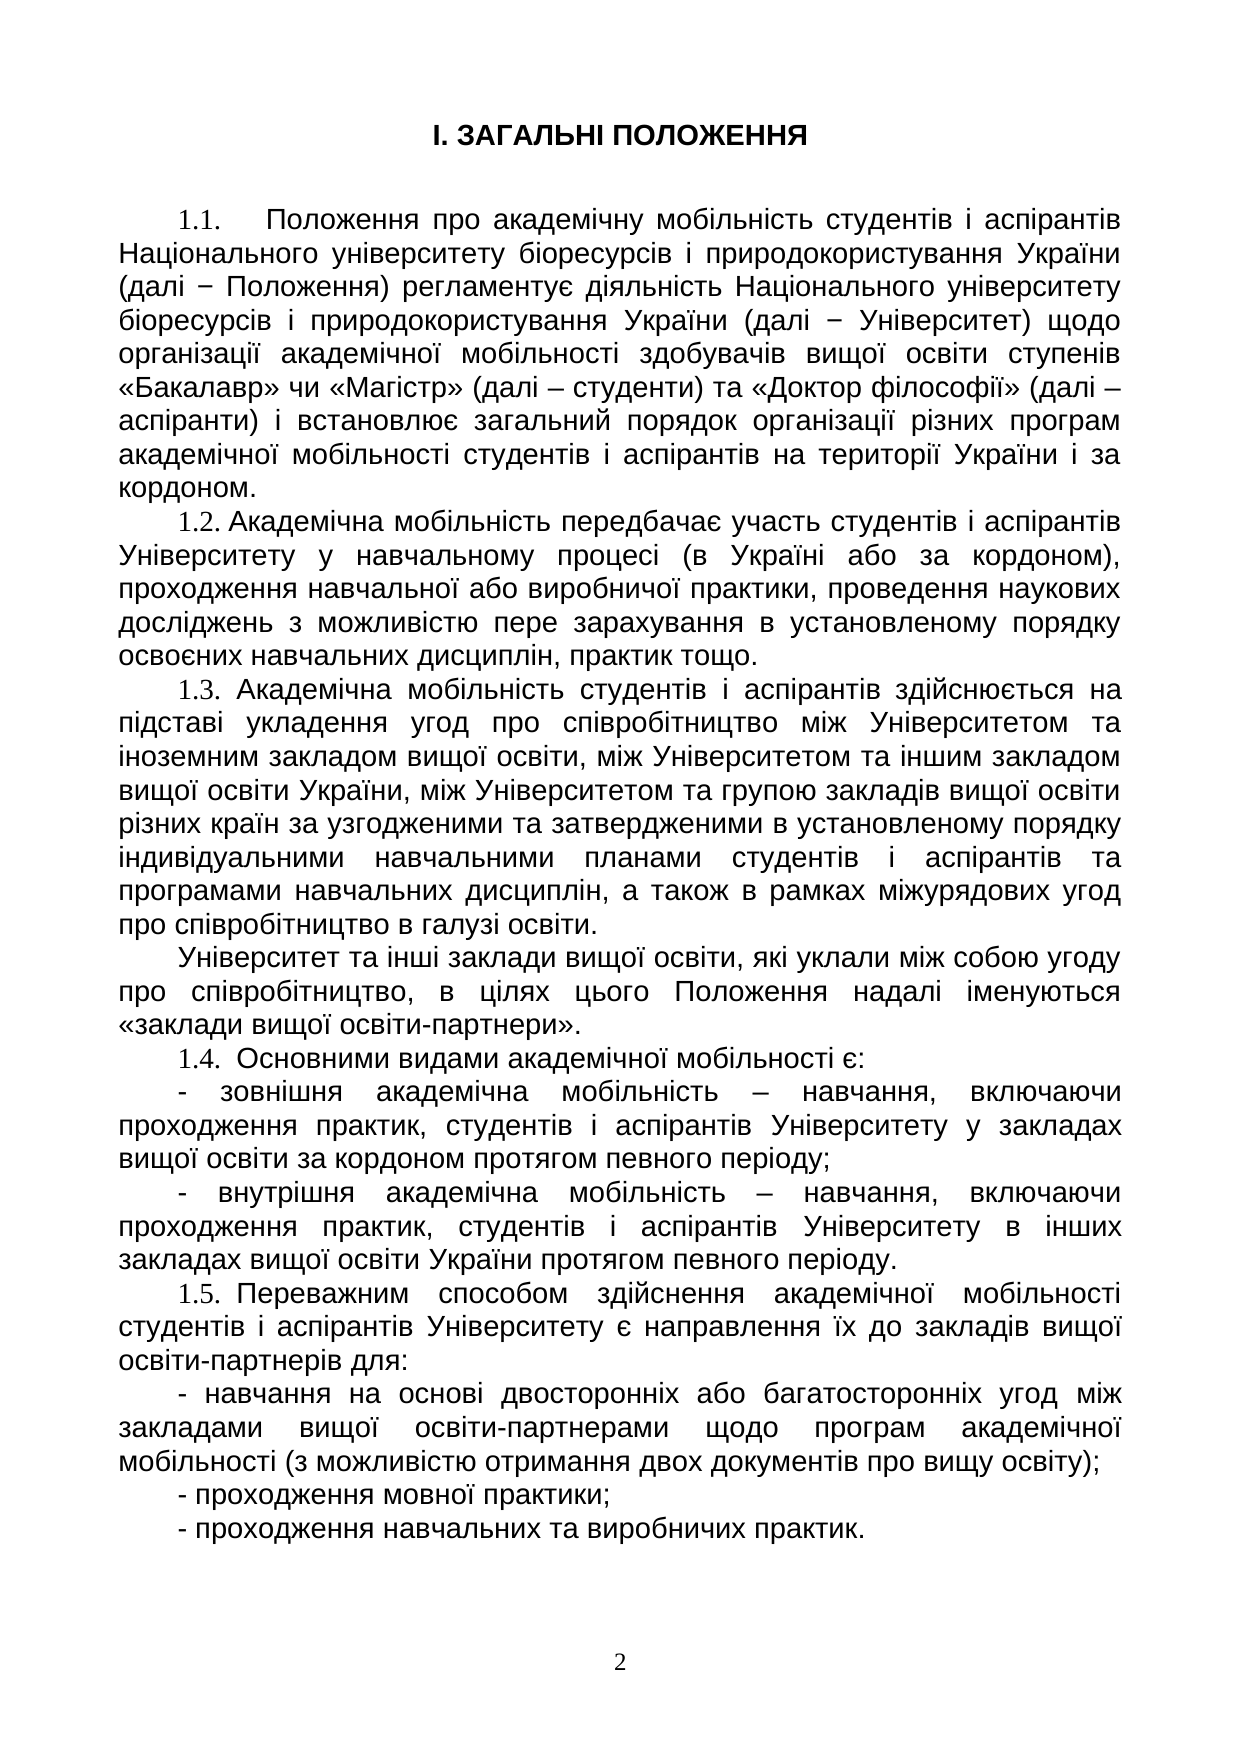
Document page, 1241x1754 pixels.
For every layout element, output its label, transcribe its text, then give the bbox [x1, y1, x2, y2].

text - внутрішня академічна мобільність – навчання, включаючи проходження практик, студентів і аспірантів Університету в інших закладах вищої освіти України протягом певного періоду. [118, 1175, 1122, 1276]
list Основними видами академічної мобільності є: [118, 1041, 1122, 1074]
list Переважним способом здійснення академічної мобільності студентів і аспірантів Університету є направлення їх до закладів вищої освіти-партнерів для: [118, 1276, 1122, 1376]
list Академічна мобільність студентів і аспірантів здійснюється на підставі укладення угод про співробітництво між Університетом та іноземним закладом вищої освіти, між Університетом та іншим закладом вищої освіти України, між Університетом та групою закладів вищої освіти різних країн за узгодженими та затвердженими в установленому порядку індивідуальними навчальними планами студентів і аспірантів та програмами навчальних дисциплін, а також в рамках міжурядових угод про співробітництво в галузі освіти. [118, 672, 1122, 940]
text Університет та інші заклади вищої освіти, які уклали між собою угоду про співробітництво, в цілях цього Положення надалі іменуються «заклади вищої освіти-партнери». [118, 940, 1122, 1041]
text - навчання на основі двосторонніх або багатосторонніх угод між закладами вищої освіти-партнерами щодо програм академічної мобільності (з можливістю отримання двох документів про вищу освіту); [118, 1376, 1122, 1477]
text - зовнішня академічна мобільність – навчання, включаючи проходження практик, студентів і аспірантів Університету у закладах вищої освіти за кордоном протягом певного періоду; [118, 1074, 1122, 1175]
list Положення про академічну мобільність студентів і аспірантів Національного університету біоресурсів і природокористування України (далі − Положення) регламентує діяльність Національного університету біоресурсів і природокористування України (далі − Університет) щодо організації академічної мобільності здобувачів вищої освіти ступенів «Бакалавр» чи «Магістр» (далі – студенти) та «Доктор філософії» (далі – аспіранти) і встановлює загальний порядок організації різних програм академічної мобільності студентів і аспірантів на території України і за кордоном. [118, 202, 1122, 504]
text - проходження навчальних та виробничих практик. [118, 1511, 1122, 1544]
list Академічна мобільність передбачає участь студентів і аспірантів Університету у навчальному процесі (в Україні або за кордоном), проходження навчальної або виробничої практики, проведення наукових досліджень з можливістю пере зарахування в установленому порядку освоєних навчальних дисциплін, практик тощо. [118, 504, 1122, 672]
text I. ЗАГАЛЬНІ ПОЛОЖЕННЯ [118, 118, 1122, 152]
text - проходження мовної практики; [118, 1477, 1122, 1511]
